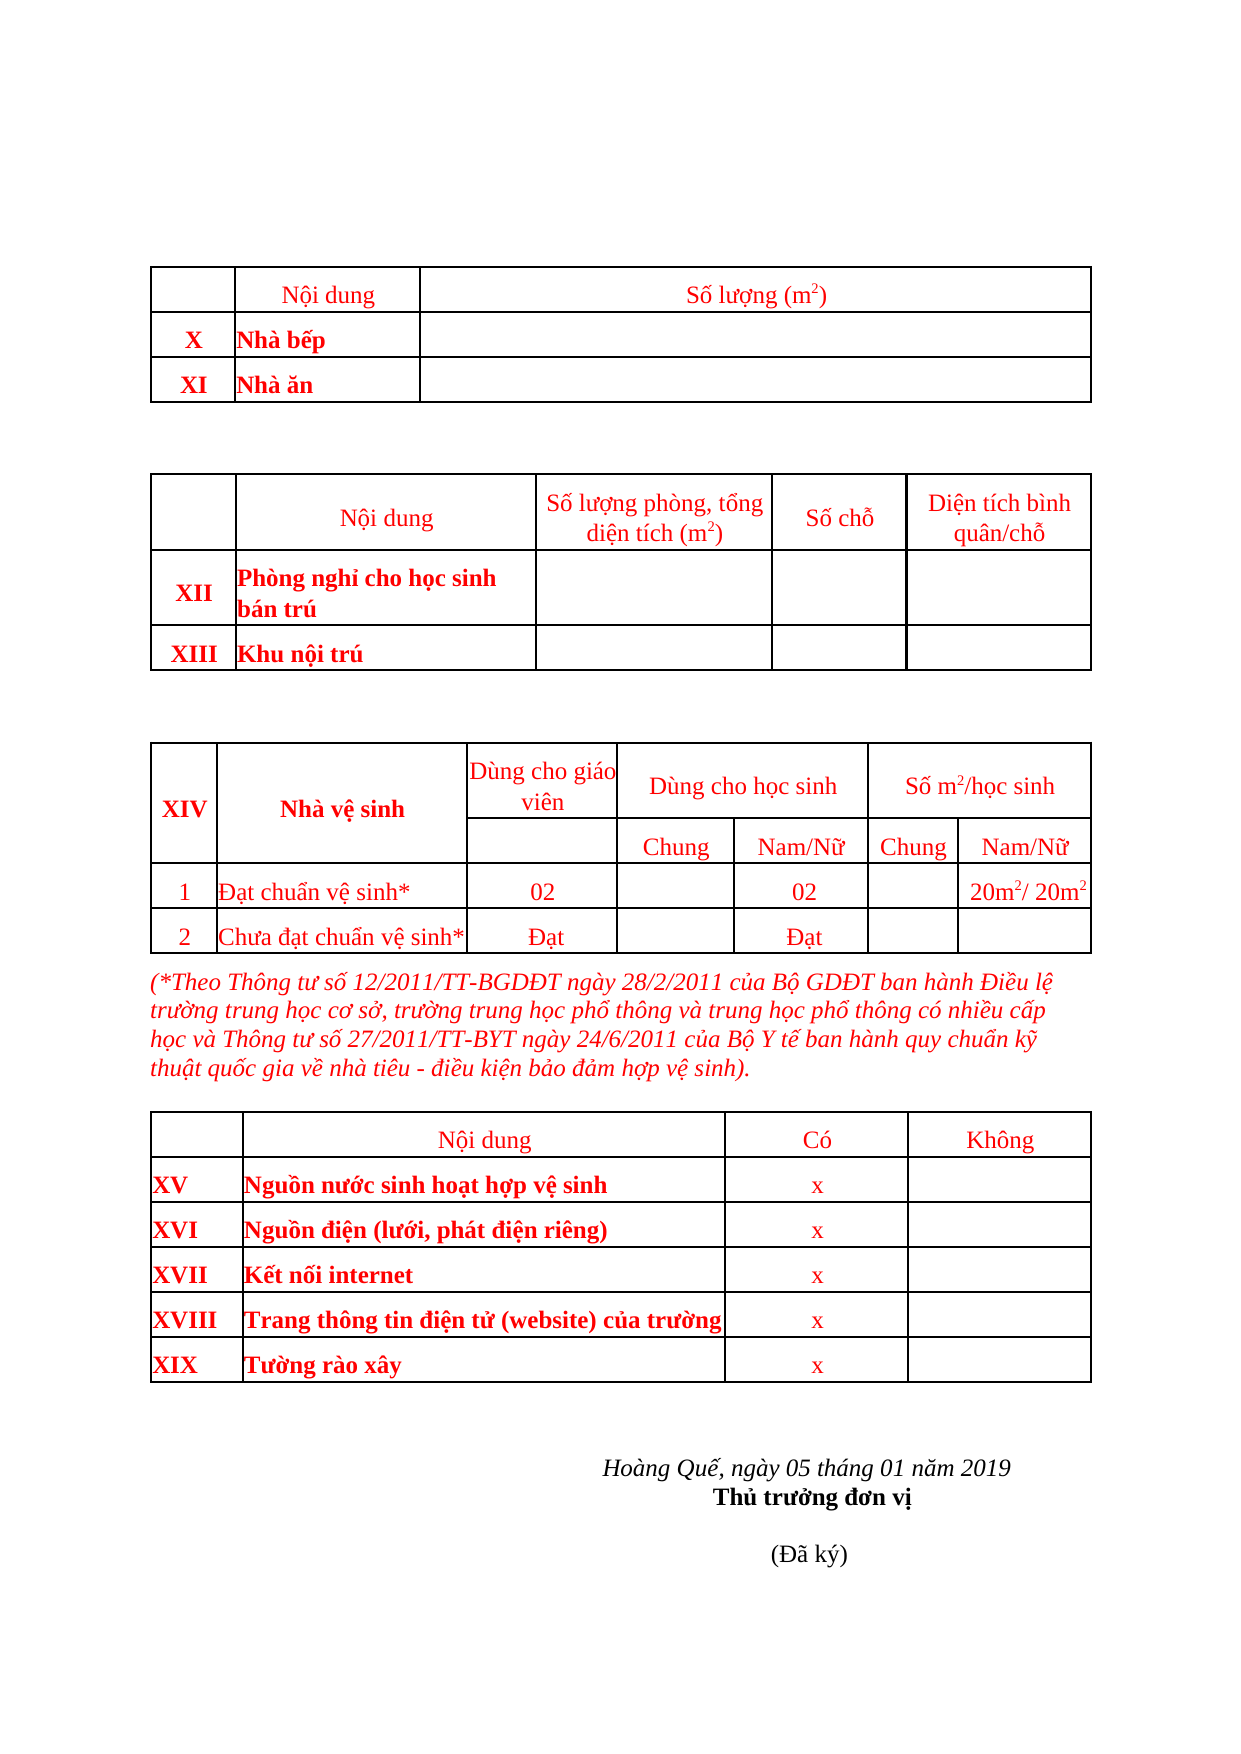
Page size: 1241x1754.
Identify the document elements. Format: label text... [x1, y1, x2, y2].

table_cell Nhà bếp [236, 313, 419, 356]
table_header Số chỗ [773, 475, 905, 549]
table_header Diện tích bình quân/chỗ [908, 475, 1090, 549]
table_cell [869, 909, 957, 952]
table_cell Khu nội trú [237, 626, 535, 669]
table_cell [537, 551, 771, 624]
table_cell [908, 551, 1090, 624]
table_header Dùng cho học sinh [618, 744, 867, 817]
table_cell 20m2/ 20m2 [959, 864, 1090, 907]
table_cell Đạt chuẩn vệ sinh* [218, 864, 466, 907]
table_cell Chưa đạt chuẩn vệ sinh* [218, 909, 466, 952]
table_cell x [726, 1203, 907, 1246]
table_cell Đạt [735, 909, 867, 952]
table_cell [421, 358, 1090, 401]
table_cell [909, 1203, 1090, 1246]
table_cell XII [152, 551, 235, 624]
table_cell x [726, 1338, 907, 1381]
table_header [152, 268, 234, 311]
table_header Nhà vệ sinh [218, 744, 466, 862]
table_header Nội dung [236, 268, 419, 311]
table_cell [773, 551, 905, 624]
table_cell [908, 626, 1090, 669]
table_cell Đạt [468, 909, 616, 952]
table_header XIV [152, 744, 216, 862]
table_cell [468, 819, 616, 862]
table_cell XVI [152, 1203, 242, 1246]
table_header Có [726, 1113, 907, 1156]
table_cell Trang thông tin điện tử (website) của trường [244, 1293, 724, 1336]
text Hoàng Quế, ngày 05 tháng 01 năm 2019 [375, 1453, 1090, 1482]
table_cell 2 [152, 909, 216, 952]
table_cell Nam/Nữ [959, 819, 1090, 862]
table_cell [909, 1248, 1090, 1291]
table_cell [959, 909, 1090, 952]
table_cell [537, 626, 771, 669]
table_cell [909, 1158, 1090, 1201]
table_cell Nam/Nữ [735, 819, 867, 862]
table_cell 02 [468, 864, 616, 907]
table_cell Chung [869, 819, 957, 862]
table_cell [909, 1293, 1090, 1336]
table_cell [618, 864, 733, 907]
text Thủ trưởng đơn vị [150, 1482, 1090, 1511]
table_cell [773, 626, 905, 669]
table_cell [421, 313, 1090, 356]
table_cell XV [152, 1158, 242, 1201]
table_cell XIII [152, 626, 235, 669]
table_cell [869, 864, 957, 907]
table_header Số lượng phòng, tổng diện tích (m2) [537, 475, 771, 549]
table_cell x [726, 1293, 907, 1336]
table_cell [909, 1338, 1090, 1381]
table_header Số lượng (m2) [421, 268, 1090, 311]
table_cell Phòng nghỉ cho học sinh bán trú [237, 551, 535, 624]
table_cell XVII [152, 1248, 242, 1291]
table_cell Kết nối internet [244, 1248, 724, 1291]
table_cell Tường rào xây [244, 1338, 724, 1381]
table_cell x [726, 1158, 907, 1201]
table_cell Chung [618, 819, 733, 862]
table_cell [618, 909, 733, 952]
text (Đã ký) [150, 1539, 1090, 1568]
table_header [152, 1113, 242, 1156]
table_cell 1 [152, 864, 216, 907]
table_cell XIX [152, 1338, 242, 1381]
table_cell X [152, 313, 234, 356]
table_cell XVIII [152, 1293, 242, 1336]
table_header Dùng cho giáo viên [468, 744, 616, 817]
table_cell XI [152, 358, 234, 401]
table_cell x [726, 1248, 907, 1291]
table_header Nội dung [237, 475, 535, 549]
text (*Theo Thông tư số 12/2011/TT-BGDĐT ngày 28/2/2011 của Bộ GDĐT ban hành Điều lệ trường trung học cơ sở, trường trung học phổ thông và trung học phổ thông có nhiều cấp học và Thông tư số 27/2011/TT-BYT ngày 24/6/2011 của Bộ Y tế ban hành quy chuẩn kỹ thuật quốc gia về nhà tiêu - điều kiện bảo đảm hợp vệ sinh). [150, 967, 1090, 1082]
table_header Nội dung [244, 1113, 724, 1156]
table_header [152, 475, 235, 549]
table_header Số m2/học sinh [869, 744, 1090, 817]
table_cell Nguồn điện (lưới, phát điện riêng) [244, 1203, 724, 1246]
table_cell Nguồn nước sinh hoạt hợp vệ sinh [244, 1158, 724, 1201]
table_header Không [909, 1113, 1090, 1156]
table_cell 02 [735, 864, 867, 907]
table_cell Nhà ăn [236, 358, 419, 401]
